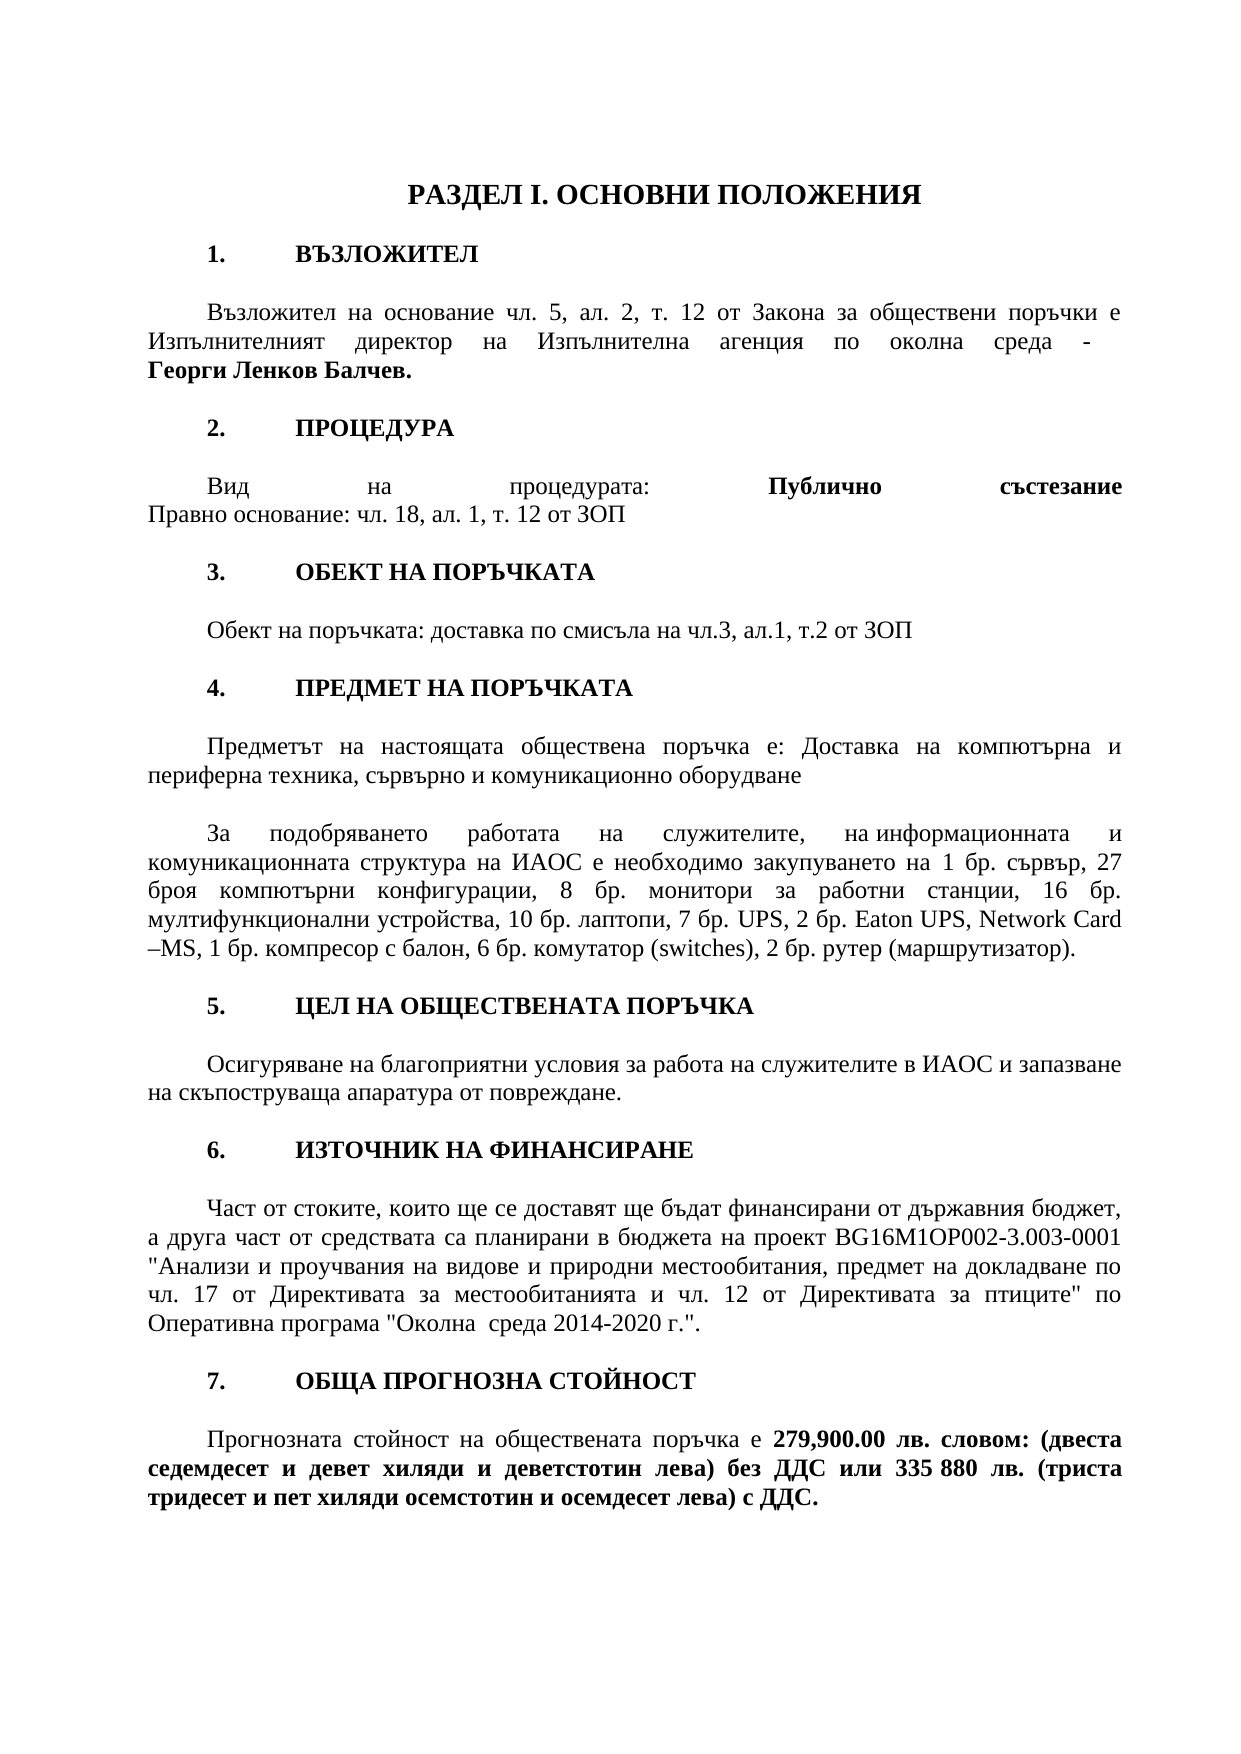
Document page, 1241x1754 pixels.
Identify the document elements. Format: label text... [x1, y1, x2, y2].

text Прогнозната стойност на обществената поръчка е 279,900.00 лв. словом: (двеста седемдесет и девет хиляди и деветстотин лева) без ДДС или 335 880 лв. (триста тридесет и пет хиляди осемстотин и осемдесет лева) с ДДС. [148, 1424, 1122, 1510]
text За подобряването работата на служителите, на информационната и комуникационната структура на ИАОС е необходимо закупуването на 1 бр. сървър, 27 броя компютърни конфигурации, 8 бр. монитори за работни станции, 16 бр. мултифункционални устройства, 10 бр. лаптопи, 7 бр. UPS, 2 бр. Eaton UPS, Network Card –MS, 1 бр. компресор с балон, 6 бр. комутатор (switches), 2 бр. рутер (маршрутизатор). [148, 818, 1122, 962]
text Осигуряване на благоприятни условия за работа на служителите в ИАОС и запазване на скъпоструваща апаратура от повреждане. [148, 1049, 1122, 1106]
subtitle ИЗТОЧНИК НА ФИНАНСИРАНЕ [148, 1135, 1122, 1164]
subtitle РАЗДЕЛ I. ОСНОВНИ ПОЛОЖЕНИЯ [148, 177, 1122, 210]
text Обект на поръчката: доставка по смисъла на чл.3, ал.1, т.2 от ЗОП [148, 615, 1122, 644]
subtitle ВЪЗЛОЖИТЕЛ [148, 239, 1122, 268]
text Част от стоките, които ще се доставят ще бъдат финансирани от държавния бюджет, а друга част от средствата са планирани в бюджета на проект BG16M1OP002-3.003-0001 "Анализи и проучвания на видове и природни местообитания, предмет на докладване по чл. 17 от Директивата за местообитанията и чл. 12 от Директивата за птиците" по Оперативна програма "Околна среда 2014-2020 г.". [148, 1193, 1122, 1337]
subtitle ОБЕКТ НА ПОРЪЧКАТА [148, 557, 1122, 586]
text Вид на процедурата: Публично състезание Правно основание: чл. 18, ал. 1, т. 12 от ЗОП [148, 471, 1122, 528]
subtitle ПРЕДМЕТ НА ПОРЪЧКАТА [148, 673, 1122, 702]
text Предметът на настоящата обществена поръчка е: Доставка на компютърна и периферна техника, сървърно и комуникационно оборудване [148, 731, 1122, 789]
subtitle ПРОЦЕДУРА [148, 413, 1122, 442]
text Възложител на основание чл. 5, ал. 2, т. 12 от Закона за обществени поръчки е Изпълнителният директор на Изпълнителна агенция по околна среда - Георги Ленков Балчев. [148, 297, 1122, 384]
subtitle ЦЕЛ НА ОБЩЕСТВЕНАТА ПОРЪЧКА [148, 991, 1122, 1019]
subtitle ОБЩА ПРОГНОЗНА СТОЙНОСТ [148, 1366, 1122, 1395]
